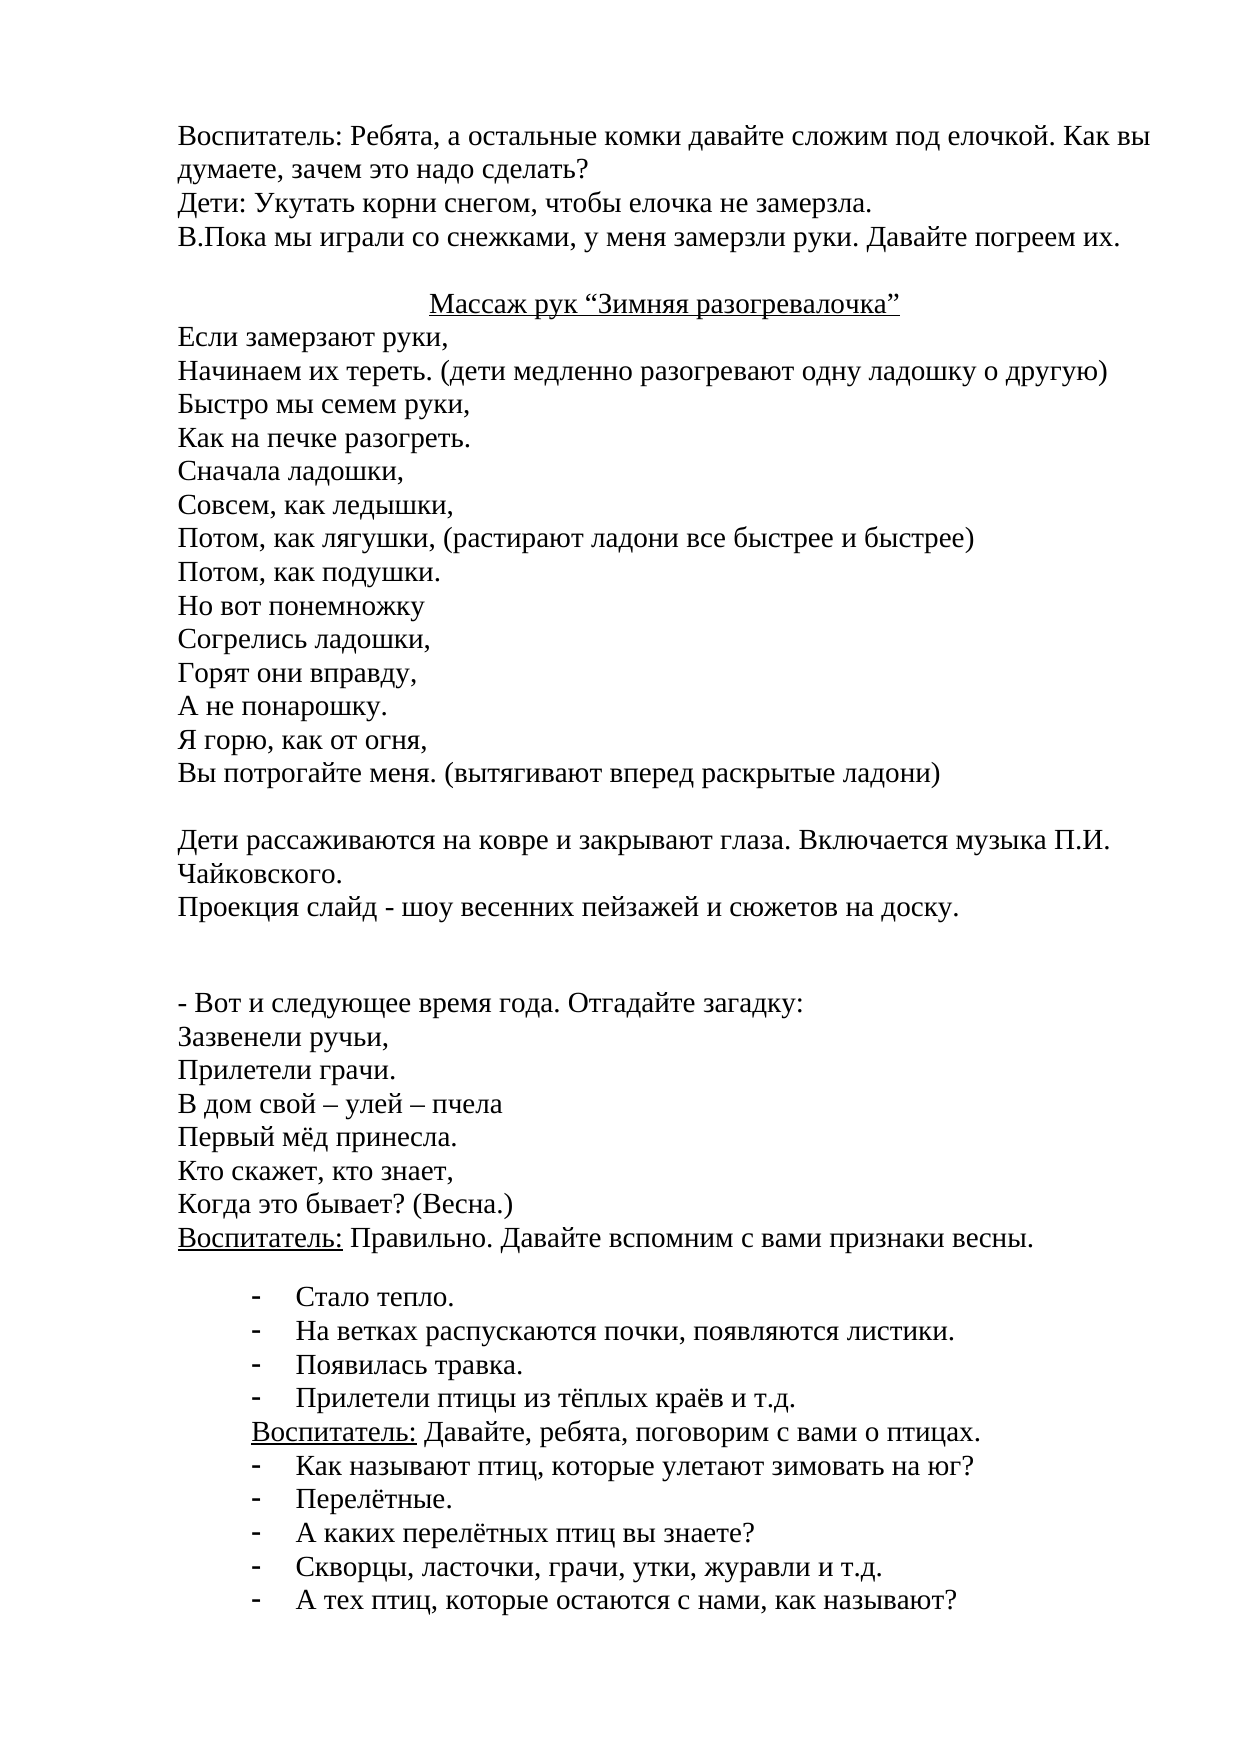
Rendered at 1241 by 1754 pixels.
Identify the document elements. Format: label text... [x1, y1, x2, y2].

text Как на печке разогреть. [177, 420, 1152, 453]
list Появилась травка. [177, 1347, 1152, 1381]
list Как называют птиц, которые улетают зимовать на юг? [177, 1448, 1152, 1481]
text Дети рассаживаются на ковре и закрывают глаза. Включается музыка П.И. Чайковского. [177, 822, 1152, 889]
list А тех птиц, которые остаются с нами, как называют? [177, 1582, 1152, 1616]
text Потом, как лягушки, (растирают ладони все быстрее и быстрее) [177, 521, 1152, 554]
list Прилетели птицы из тёплых краёв и т.д. [177, 1381, 1152, 1414]
text Массаж рук “Зимняя разогревалочка” [177, 286, 1152, 319]
text Когда это бывает? (Весна.) [177, 1187, 1152, 1220]
list Скворцы, ласточки, грачи, утки, журавли и т.д. [177, 1549, 1152, 1582]
text Начинаем их тереть. (дети медленно разогревают одну ладошку о другую) [177, 353, 1152, 386]
text Сначала ладошки, [177, 453, 1152, 487]
list На ветках распускаются почки, появляются листики. [177, 1313, 1152, 1347]
text Совсем, как ледышки, [177, 487, 1152, 521]
list Перелётные. [177, 1481, 1152, 1515]
text Кто скажет, кто знает, [177, 1153, 1152, 1187]
text Проекция слайд - шоу весенних пейзажей и сюжетов на доску. [177, 889, 1152, 923]
list А каких перелётных птиц вы знаете? [177, 1515, 1152, 1549]
text Потом, как подушки. [177, 554, 1152, 588]
text Прилетели грачи. [177, 1052, 1152, 1086]
text В дом свой – улей – пчела [177, 1086, 1152, 1119]
text Если замерзают руки, [177, 319, 1152, 353]
text Я горю, как от огня, [177, 722, 1152, 755]
list Воспитатель: Давайте, ребята, поговорим с вами о птицах. [177, 1414, 1152, 1448]
text Согрелись ладошки, [177, 621, 1152, 655]
text Но вот понемножку [177, 588, 1152, 621]
text Первый мёд принесла. [177, 1119, 1152, 1153]
text Горят они вправду, [177, 655, 1152, 688]
text Вы потрогайте меня. (вытягивают вперед раскрытые ладони) [177, 755, 1152, 789]
list Стало тепло. [177, 1279, 1152, 1313]
text Воспитатель: Правильно. Давайте вспомним с вами признаки весны. [177, 1220, 1152, 1254]
text Быстро мы семем руки, [177, 386, 1152, 420]
text - Вот и следующее время года. Отгадайте загадку: [177, 985, 1152, 1019]
text Воспитатель: Ребята, а остальные комки давайте сложим под елочкой. Как вы думаете, зачем это надо сделать? [177, 118, 1152, 185]
text Зазвенели ручьи, [177, 1019, 1152, 1052]
text Дети: Укутать корни снегом, чтобы елочка не замерзла. [177, 185, 1152, 219]
text А не понарошку. [177, 688, 1152, 722]
text В.Пока мы играли со снежками, у меня замерзли руки. Давайте погреем их. [177, 219, 1152, 252]
